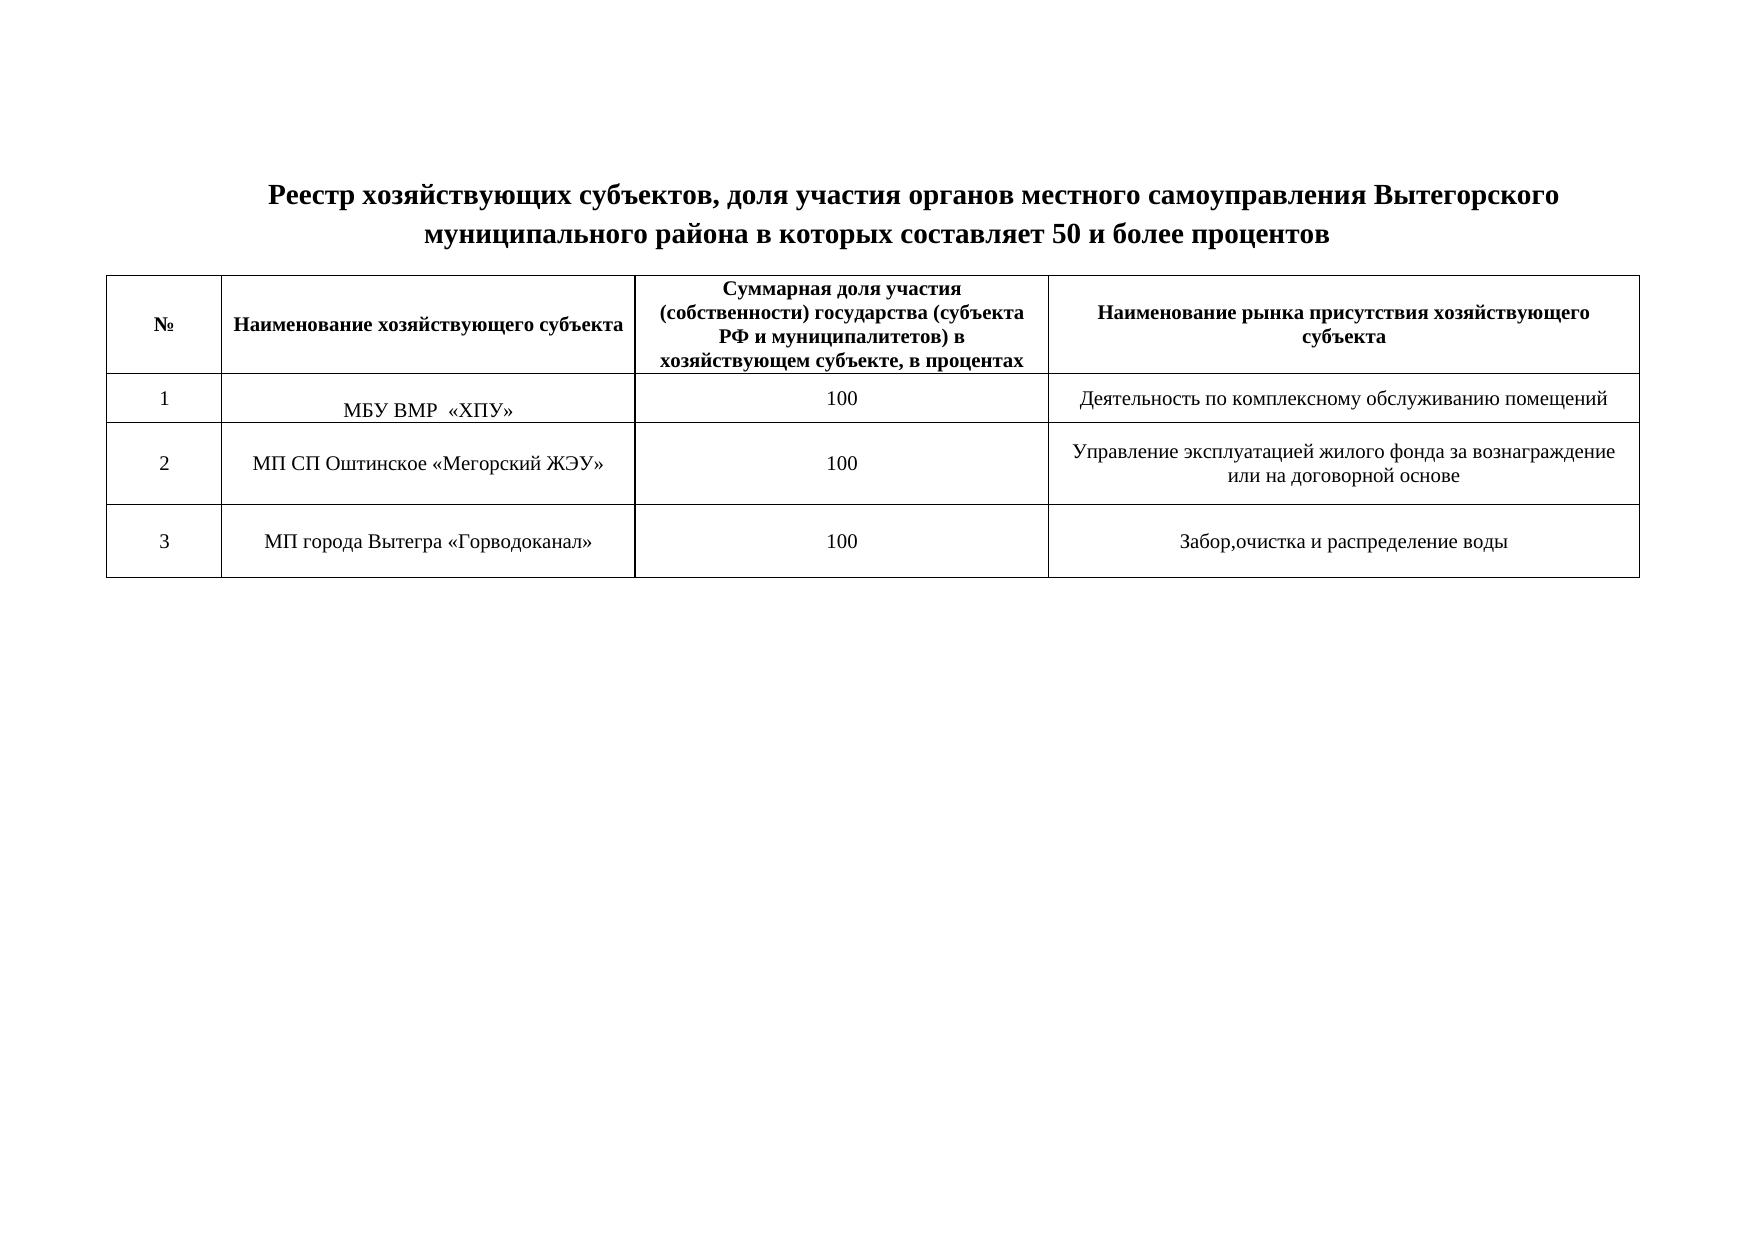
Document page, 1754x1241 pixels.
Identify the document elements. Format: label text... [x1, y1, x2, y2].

table_cell Деятельность по комплексному обслуживанию помещений [1049, 374, 1639, 422]
text Реестр хозяйствующих субъектов, доля участия органов местного самоуправления Вытегорского муниципального района в которых составляет 50 и более процентов [118, 177, 1636, 249]
table_cell МБУ ВМР «ХПУ» [222, 374, 634, 422]
table_cell 3 [107, 505, 221, 577]
table_cell 1 [107, 374, 221, 422]
table_cell 2 [107, 423, 221, 504]
table_header № [107, 276, 221, 372]
table_cell МП города Вытегра «Горводоканал» [222, 505, 634, 577]
table_cell МП СП Оштинское «Мегорский ЖЭУ» [222, 423, 634, 504]
table_cell 100 [636, 374, 1048, 422]
table_cell 100 [636, 505, 1048, 577]
table_cell 100 [636, 423, 1048, 504]
table_header Суммарная доля участия (собственности) государства (субъекта РФ и муниципалитетов) в хозяйствующем субъекте, в процентах [636, 276, 1048, 372]
table_cell Забор,очистка и распределение воды [1049, 505, 1639, 577]
table_header Наименование рынка присутствия хозяйствующего субъекта [1049, 276, 1639, 372]
table_cell Управление эксплуатацией жилого фонда за вознаграждение или на договорной основе [1049, 423, 1639, 504]
table_header Наименование хозяйствующего субъекта [222, 276, 634, 372]
